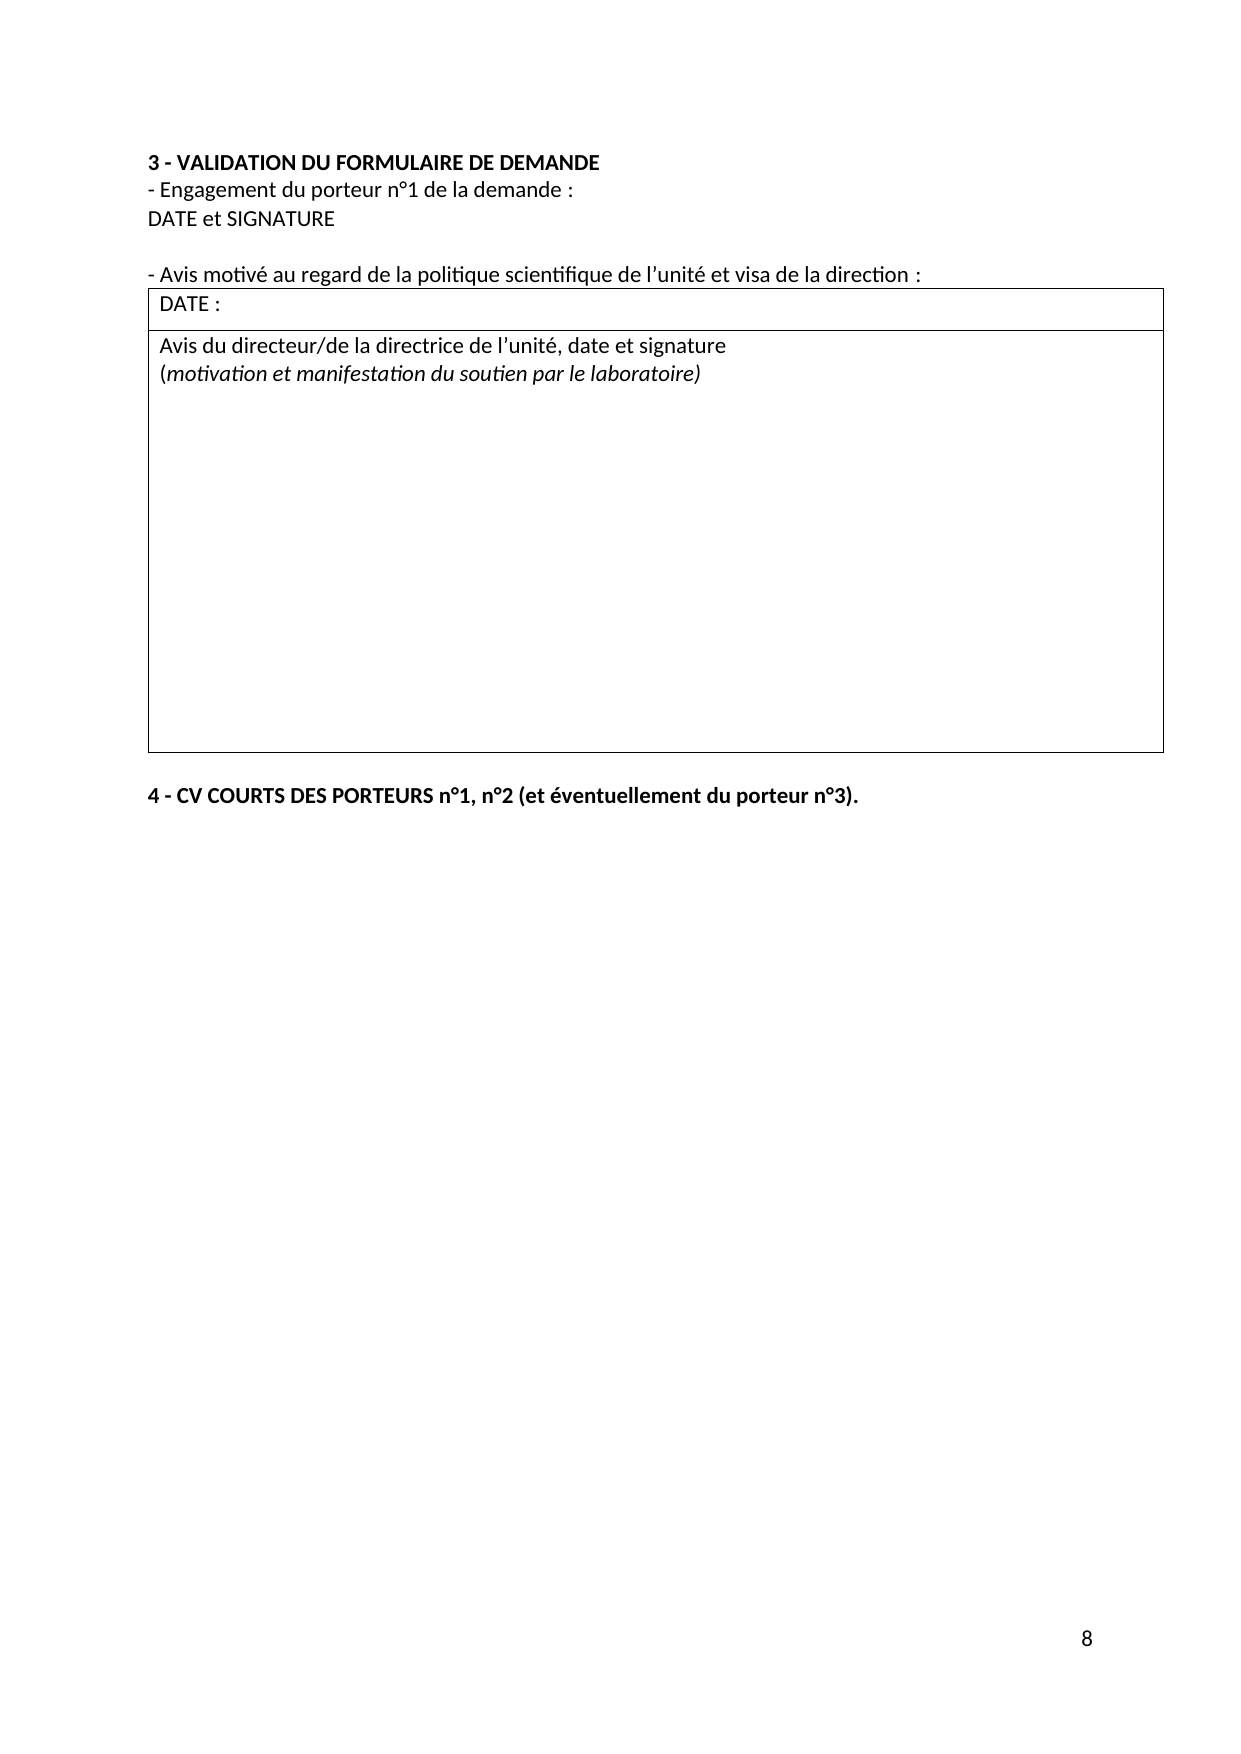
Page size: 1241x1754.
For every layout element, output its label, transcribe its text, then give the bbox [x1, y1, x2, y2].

text - Avis motivé au regard de la politique scientifique de l’unité et visa de la direction : [148, 260, 1093, 288]
text - Engagement du porteur n°1 de la demande : [148, 176, 1093, 204]
text 3 - VALIDATION DU FORMULAIRE DE DEMANDE [148, 148, 1093, 176]
table_cell Avis du directeur/de la directrice de l’unité, date et signature (motivation et manifestation du soutien par le laboratoire) [149, 331, 1163, 752]
table_header DATE : [149, 289, 1163, 330]
text DATE et SIGNATURE [148, 204, 1093, 232]
text 4 - CV COURTS DES PORTEURS n°1, n°2 (et éventuellement du porteur n°3). [148, 781, 1093, 809]
